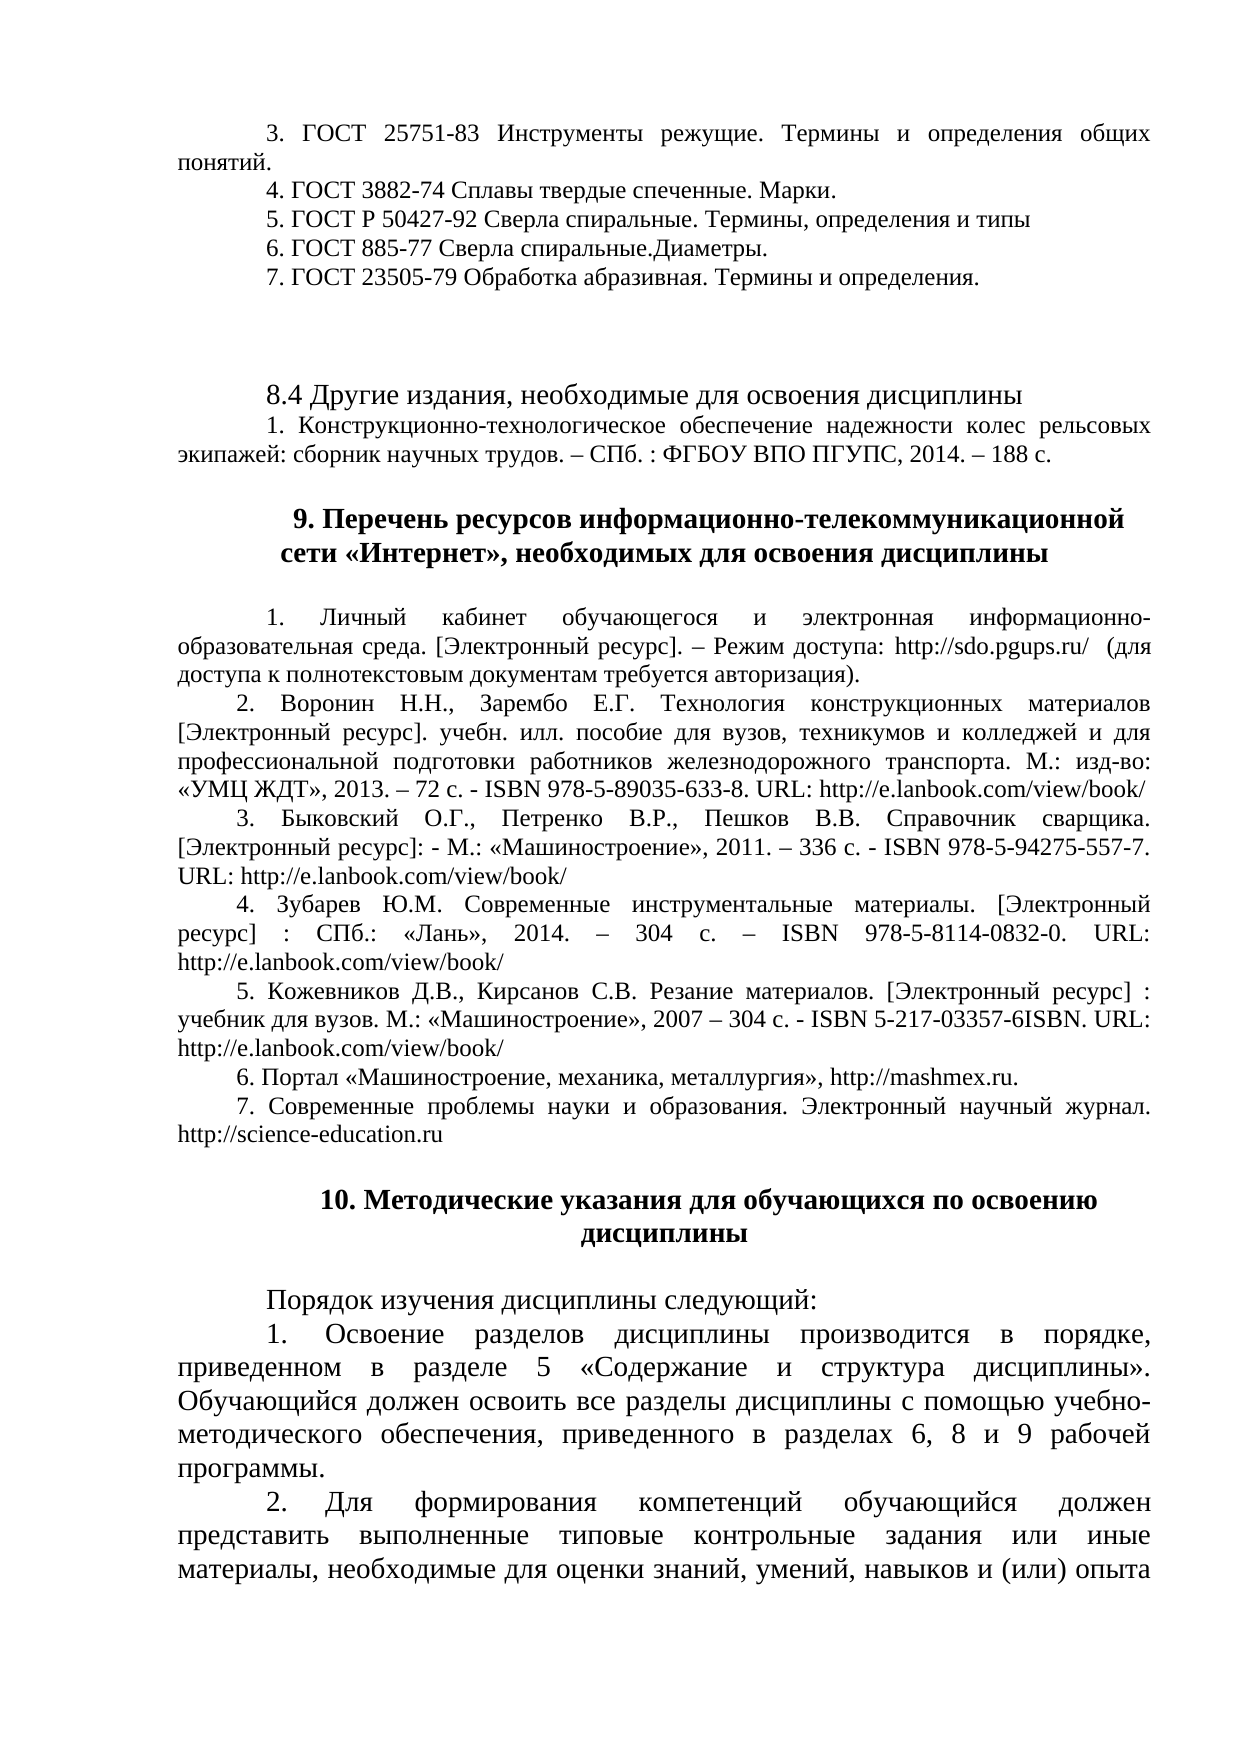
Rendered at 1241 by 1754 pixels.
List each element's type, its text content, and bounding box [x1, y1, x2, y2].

text 7. ГОСТ 23505-79 Обработка абразивная. Термины и определения. [177, 262, 1152, 291]
text 3. ГОСТ 25751-83 Инструменты режущие. Термины и определения общих понятий. [177, 118, 1152, 176]
text 6. Портал «Машиностроение, механика, металлургия», http://mashmex.ru. [177, 1062, 1152, 1091]
text Порядок изучения дисциплины следующий: [177, 1282, 1152, 1316]
text 1. Личный кабинет обучающегося и электронная информационно-образовательная среда. [Электронный ресурс]. – Режим доступа: http://sdo.pgups.ru/ (для доступа к полнотекстовым документам требуется авторизация). [177, 602, 1152, 688]
text 4. ГОСТ 3882-74 Сплавы твердые спеченные. Марки. [177, 176, 1152, 204]
text 7. Современные проблемы науки и образования. Электронный научный журнал. http://science-education.ru [177, 1091, 1152, 1148]
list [177, 1484, 1152, 1584]
text 4. Зубарев Ю.М. Современные инструментальные материалы. [Электронный ресурс] : СПб.: «Лань», 2014. – 304 с. – ISBN 978-5-8114-0832-0. URL: http://e.lanbook.com/view/book/ [177, 889, 1152, 976]
text 6. ГОСТ 885-77 Сверла спиральные.Диаметры. [177, 233, 1152, 262]
text 5. Кожевников Д.В., Кирсанов С.В. Резание материалов. [Электронный ресурс] : учебник для вузов. М.: «Машиностроение», 2007 – 304 с. - ISBN 5-217-03357-6ISBN. URL: http://e.lanbook.com/view/book/ [177, 976, 1152, 1062]
text 8.4 Другие издания, необходимые для освоения дисциплины [177, 377, 1152, 410]
text 9. Перечень ресурсов информационно-телекоммуникационной сети «Интернет», необходимых для освоения дисциплины [177, 501, 1152, 568]
text 10. Методические указания для обучающихся по освоению дисциплины [177, 1182, 1152, 1249]
text 2. Воронин Н.Н., Зарембо Е.Г. Технология конструкционных материалов [Электронный ресурс]. учебн. илл. пособие для вузов, техникумов и колледжей и для профессиональной подготовки работников железнодорожного транспорта. М.: изд-во: «УМЦ ЖДТ», 2013. – 72 с. - ISBN 978-5-89035-633-8. URL: http://e.lanbook.com/view/book/ [177, 688, 1152, 803]
text 5. ГОСТ Р 50427-92 Сверла спиральные. Термины, определения и типы [177, 204, 1152, 233]
list Освоение разделов дисциплины производится в порядке, приведенном в разделе 5 «Содержание и структура дисциплины». Обучающийся должен освоить все разделы дисциплины с помощью учебно-методического обеспечения, приведенного в разделах 6, 8 и 9 рабочей программы. [177, 1316, 1152, 1484]
text 3. Быковский О.Г., Петренко В.Р., Пешков В.В. Справочник сварщика. [Электронный ресурс]: - М.: «Машиностроение», 2011. – 336 с. - ISBN 978-5-94275-557-7. URL: http://e.lanbook.com/view/book/ [177, 803, 1152, 889]
text 1. Конструкционно-технологическое обеспечение надежности колес рельсовых экипажей: сборник научных трудов. – СПб. : ФГБОУ ВПО ПГУПС, 2014. – 188 с. [177, 410, 1152, 468]
